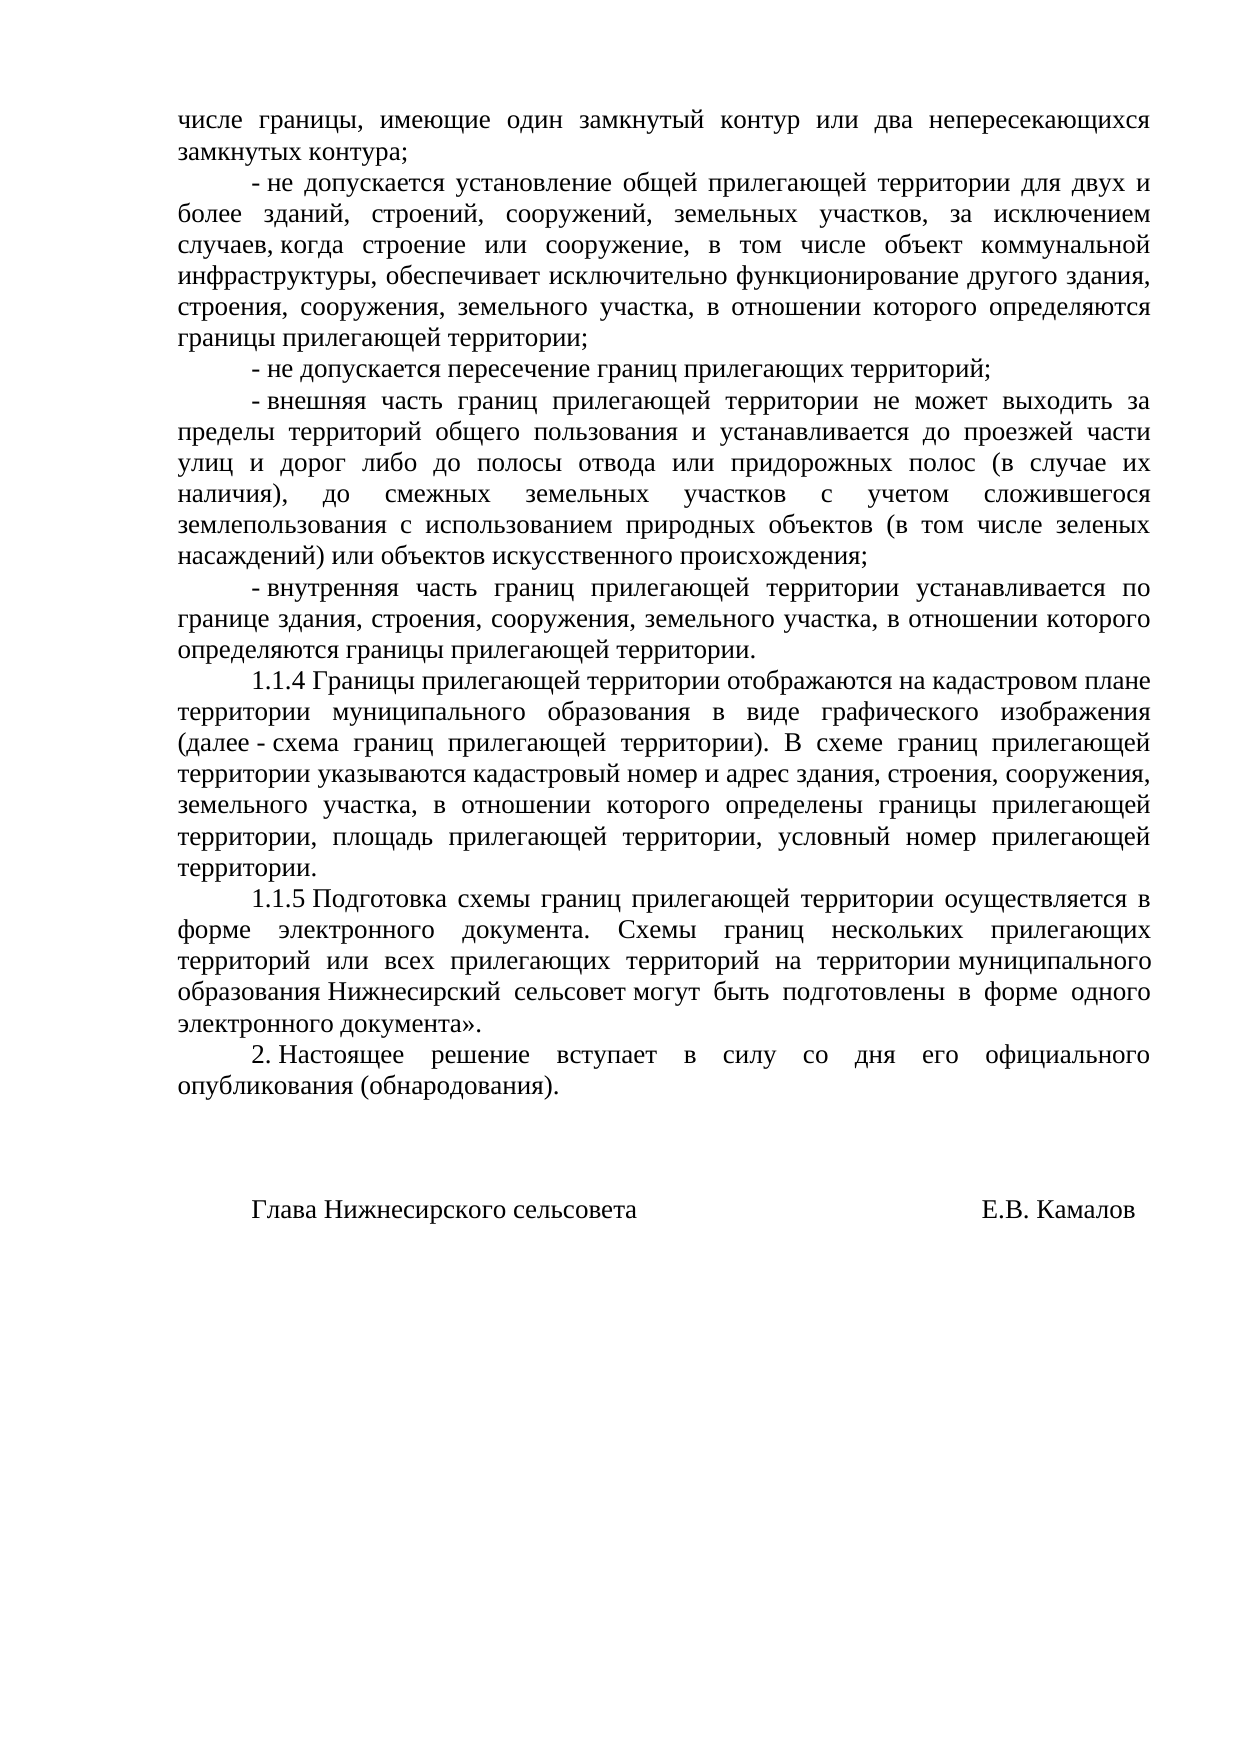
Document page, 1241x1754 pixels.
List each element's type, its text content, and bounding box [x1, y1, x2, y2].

text - не допускается пересечение границ прилегающих территорий; [177, 353, 1152, 384]
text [177, 103, 1152, 166]
text 1.1.5 Подготовка схемы границ прилегающей территории осуществляется в форме электронного документа. Схемы границ нескольких прилегающих территорий или всех прилегающих территорий на территории муниципального образования Нижнесирский сельсовет могут быть подготовлены в форме одного электронного документа». [177, 882, 1152, 1038]
text 1.1.4 Границы прилегающей территории отображаются на кадастровом плане территории муниципального образования в виде графического изображения (далее - схема границ прилегающей территории). В схеме границ прилегающей территории указываются кадастровый номер и адрес здания, строения, сооружения, земельного участка, в отношении которого определены границы прилегающей территории, площадь прилегающей территории, условный номер прилегающей территории. [177, 664, 1152, 882]
text - внутренняя часть границ прилегающей территории устанавливается по границе здания, строения, сооружения, земельного участка, в отношении которого определяются границы прилегающей территории. [177, 571, 1152, 664]
text - не допускается установление общей прилегающей территории для двух и более зданий, строений, сооружений, земельных участков, за исключением случаев, когда строение или сооружение, в том числе объект коммунальной инфраструктуры, обеспечивает исключительно функционирование другого здания, строения, сооружения, земельного участка, в отношении которого определяются границы прилегающей территории; [177, 166, 1152, 353]
text 2. Настоящее решение вступает в силу со дня его официального опубликования (обнародования). [177, 1038, 1152, 1100]
text Глава Нижнесирского сельсовета Е.В. Камалов [177, 1193, 1152, 1225]
text - внешняя часть границ прилегающей территории не может выходить за пределы территорий общего пользования и устанавливается до проезжей части улиц и дорог либо до полосы отвода или придорожных полос (в случае их наличия), до смежных земельных участков с учетом сложившегося землепользования с использованием природных объектов (в том числе зеленых насаждений) или объектов искусственного происхождения; [177, 384, 1152, 571]
